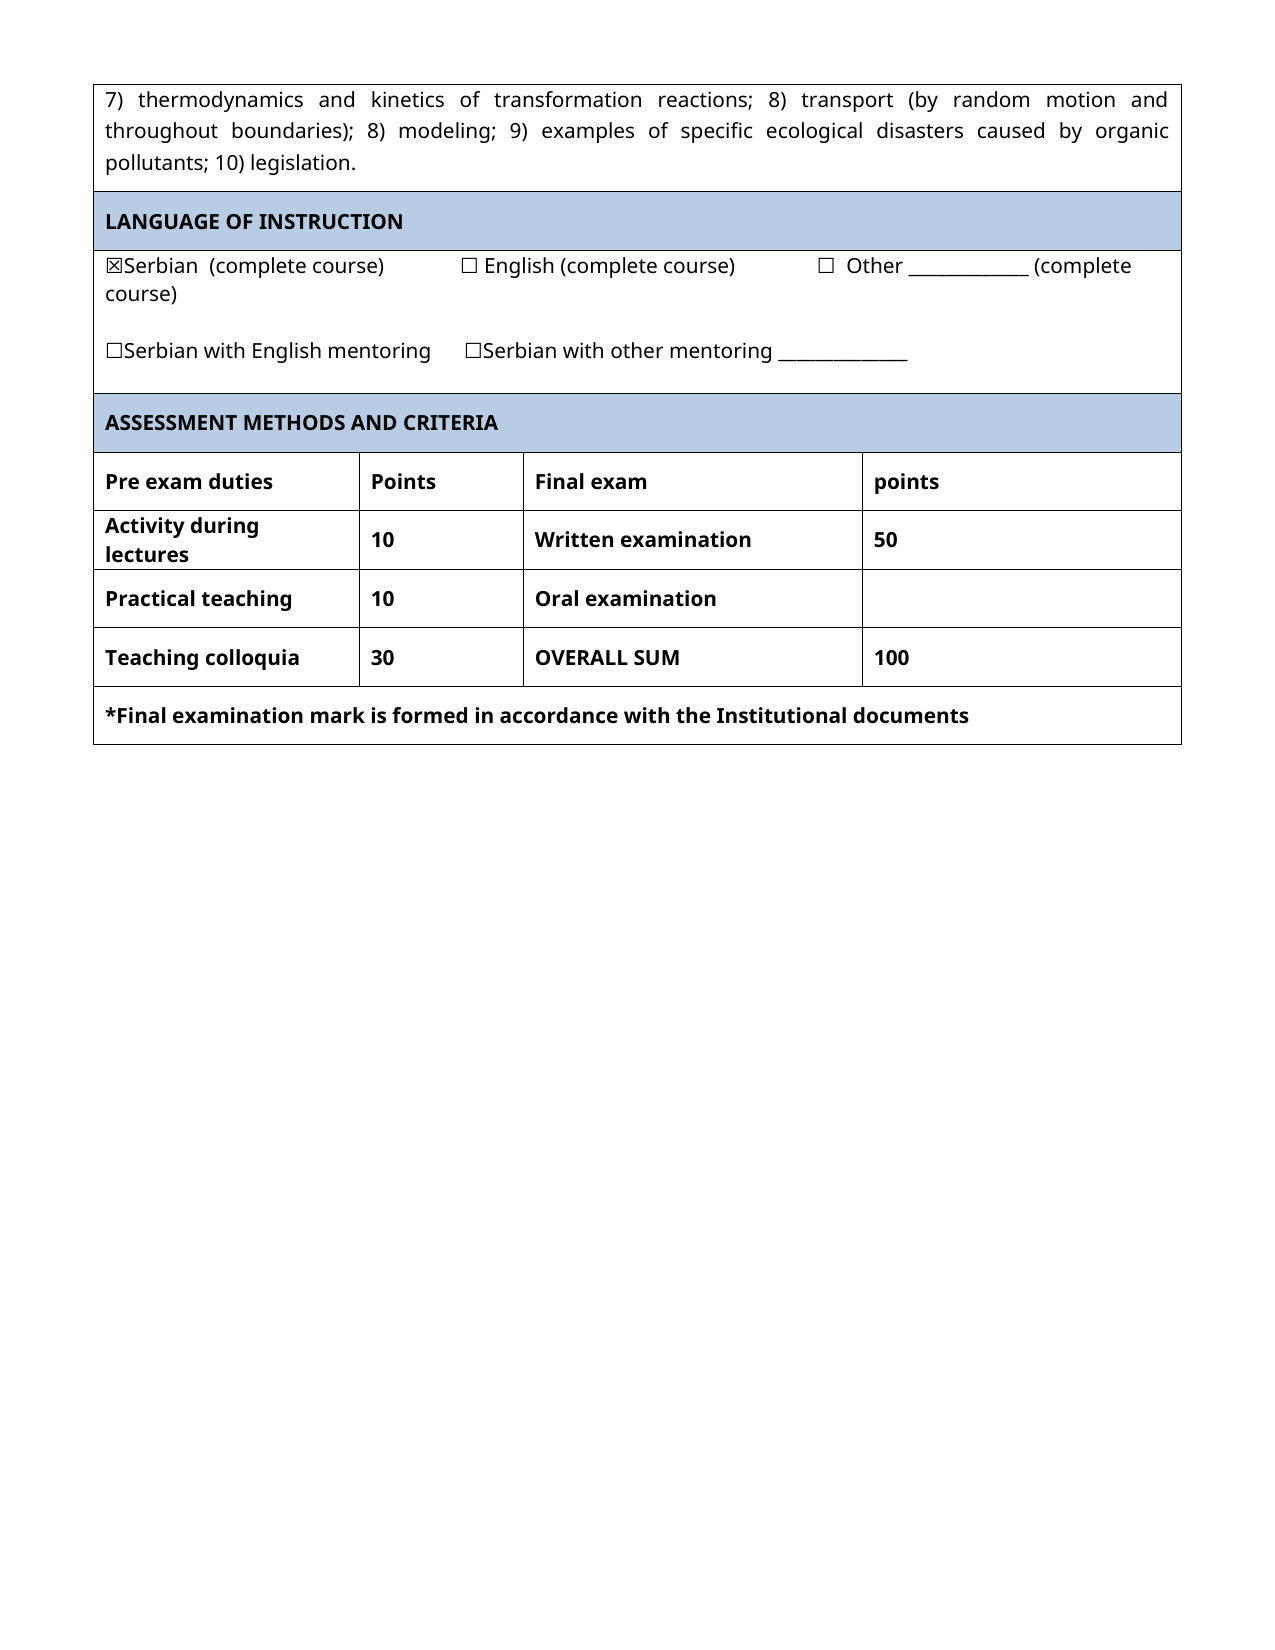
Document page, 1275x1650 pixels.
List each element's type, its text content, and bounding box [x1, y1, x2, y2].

table_cell 30 [360, 628, 523, 686]
table_cell Practical teaching [94, 570, 359, 627]
table_cell LANGUAGE OF INSTRUCTION [94, 192, 1181, 250]
table_cell Written examination [524, 511, 862, 569]
table_cell Serbian (complete course) English (complete course) Other _____________ (complete course) Serbian with English mentoring Serbian with other mentoring ______________ [94, 251, 1181, 393]
table_cell Activity during lectures [94, 511, 359, 569]
table_cell 10 [360, 570, 523, 627]
table_cell Pre exam duties [94, 453, 359, 510]
table_cell Oral examination [524, 570, 862, 627]
table_cell [863, 570, 1181, 627]
table_cell ASSESSMENT METHODS AND CRITERIA [94, 394, 1181, 452]
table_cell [94, 85, 1181, 191]
table_cell points [863, 453, 1181, 510]
table_cell Teaching colloquia [94, 628, 359, 686]
table_cell OVERALL SUM [524, 628, 862, 686]
table_cell Final exam [524, 453, 862, 510]
table_cell Points [360, 453, 523, 510]
table_cell 10 [360, 511, 523, 569]
table_cell 50 [863, 511, 1181, 569]
table_cell 100 [863, 628, 1181, 686]
table_cell *Final examination mark is formed in accordance with the Institutional documents [94, 687, 1181, 744]
